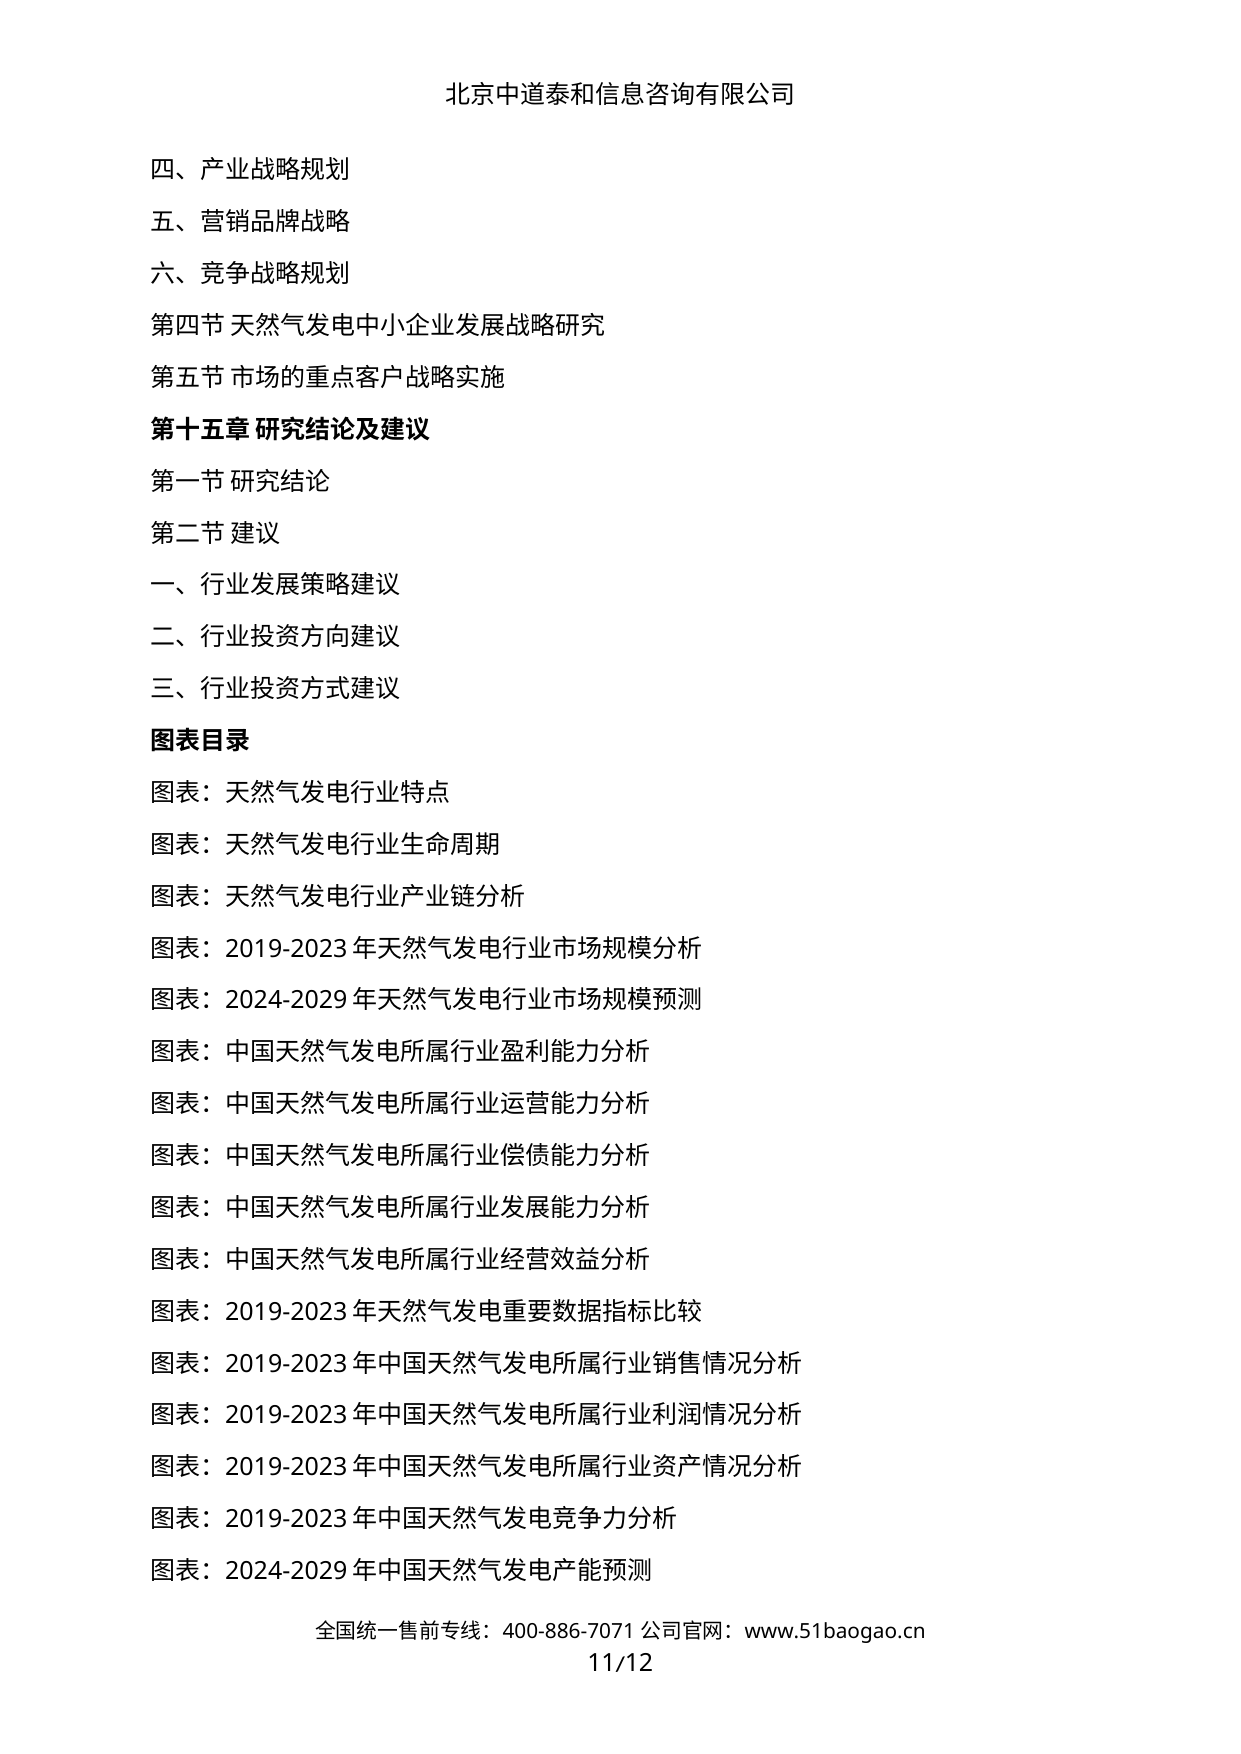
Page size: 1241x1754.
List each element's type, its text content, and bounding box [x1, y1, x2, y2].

text 图表：2019-2023年中国天然气发电所属行业销售情况分析 [150, 1343, 1090, 1379]
text 图表：天然气发电行业生命周期 [150, 824, 1090, 861]
text 三、行业投资方式建议 [150, 669, 1090, 705]
text 二、行业投资方向建议 [150, 617, 1090, 653]
text 图表：2019-2023年中国天然气发电竞争力分析 [150, 1499, 1090, 1535]
text 图表：天然气发电行业特点 [150, 772, 1090, 809]
text 第二节 建议 [150, 513, 1090, 549]
text 第五节 市场的重点客户战略实施 [150, 357, 1090, 394]
text 一、行业发展策略建议 [150, 565, 1090, 601]
text 图表：2024-2029年中国天然气发电产能预测 [150, 1551, 1090, 1587]
text 第一节 研究结论 [150, 461, 1090, 497]
text 图表：天然气发电行业产业链分析 [150, 876, 1090, 912]
text 图表：中国天然气发电所属行业盈利能力分析 [150, 1032, 1090, 1068]
text 图表目录 [150, 721, 1090, 757]
text 图表：2019-2023年中国天然气发电所属行业利润情况分析 [150, 1395, 1090, 1431]
text 图表：中国天然气发电所属行业经营效益分析 [150, 1239, 1090, 1276]
text 图表：中国天然气发电所属行业发展能力分析 [150, 1187, 1090, 1224]
text 六、竞争战略规划 [150, 254, 1090, 290]
text 五、营销品牌战略 [150, 202, 1090, 238]
text 图表：2019-2023年中国天然气发电所属行业资产情况分析 [150, 1447, 1090, 1483]
text 图表：中国天然气发电所属行业运营能力分析 [150, 1084, 1090, 1120]
text 四、产业战略规划 [150, 150, 1090, 186]
text 第十五章 研究结论及建议 [150, 409, 1090, 446]
text 图表：2024-2029年天然气发电行业市场规模预测 [150, 980, 1090, 1016]
text 第四节 天然气发电中小企业发展战略研究 [150, 306, 1090, 342]
text 图表：2019-2023年天然气发电行业市场规模分析 [150, 928, 1090, 964]
text 图表：中国天然气发电所属行业偿债能力分析 [150, 1136, 1090, 1172]
text 图表：2019-2023年天然气发电重要数据指标比较 [150, 1291, 1090, 1327]
